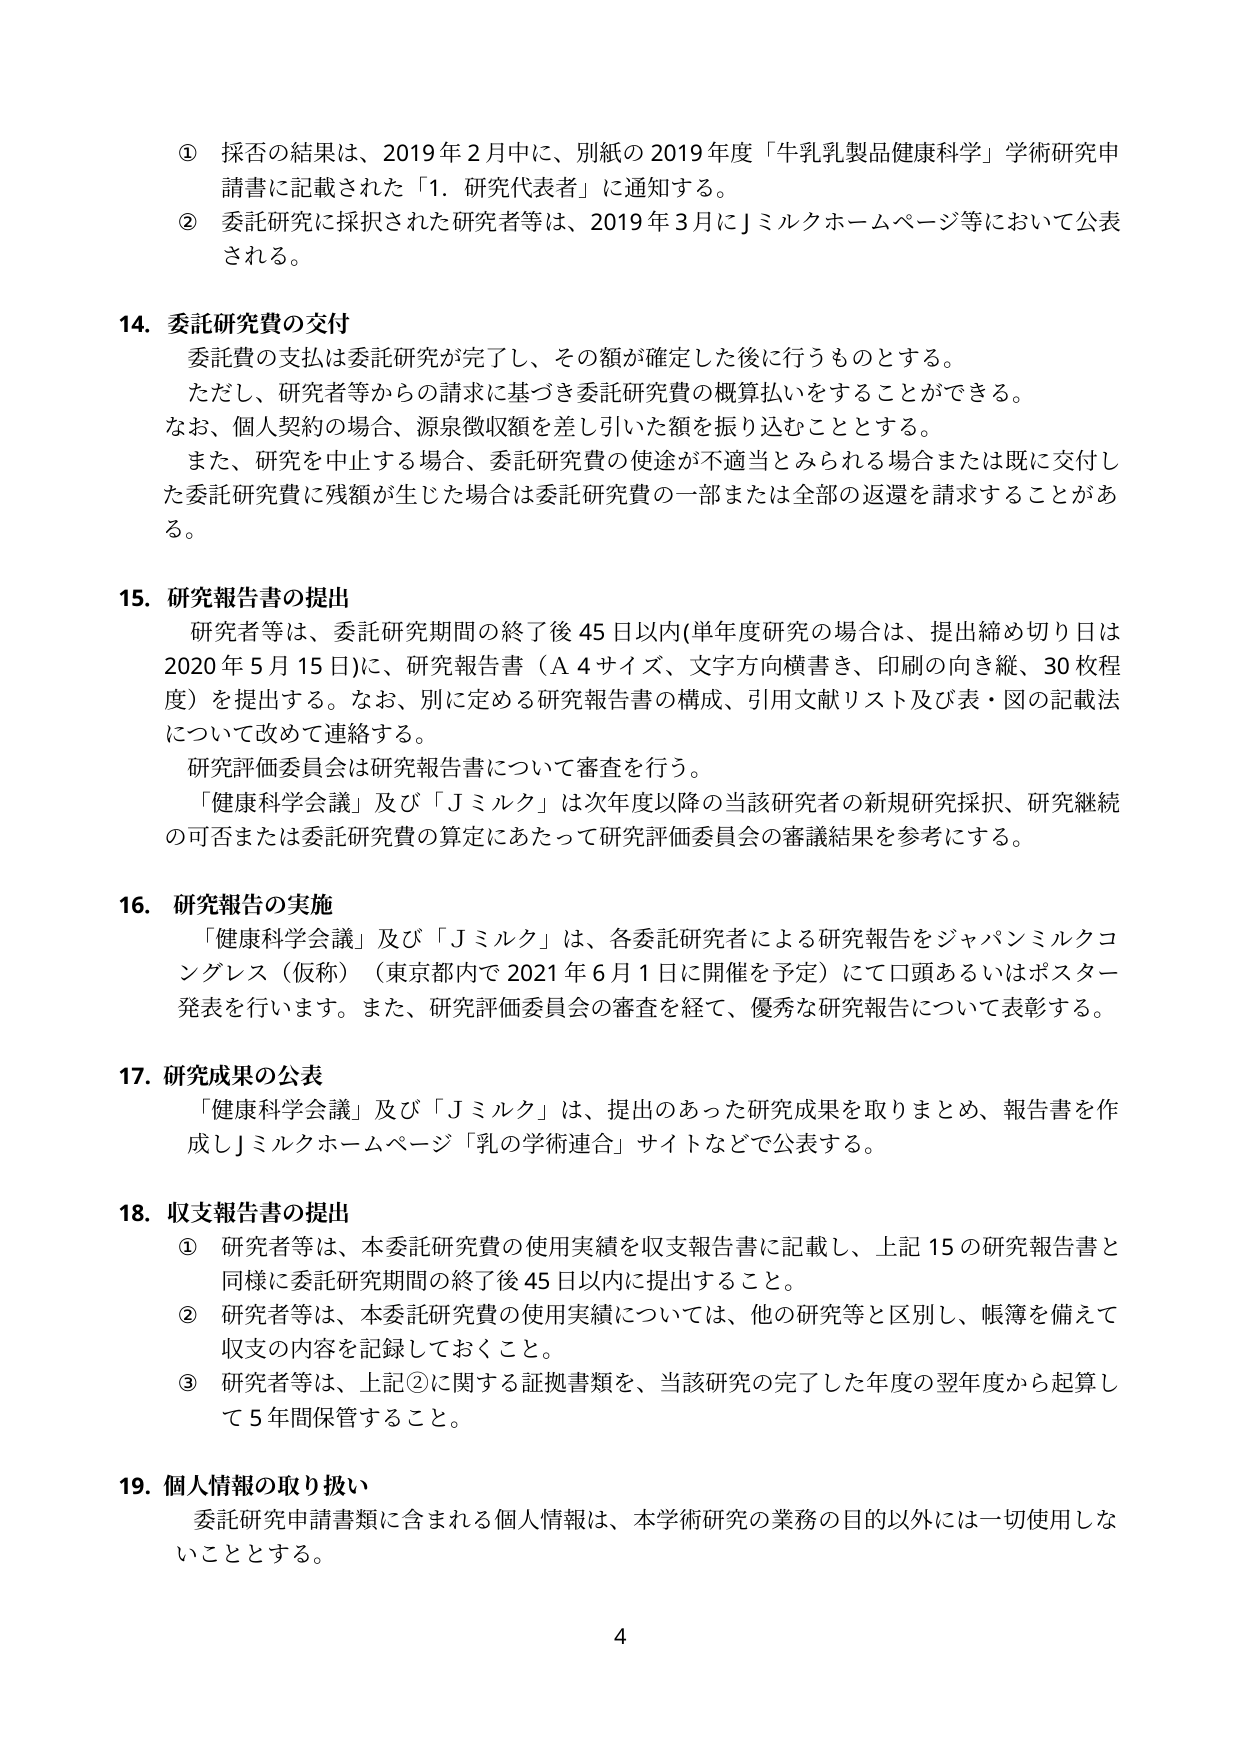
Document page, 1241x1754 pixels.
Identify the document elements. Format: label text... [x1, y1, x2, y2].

text ただし、研究者等からの請求に基づき委託研究費の概算払いをすることができる。 [118, 374, 1122, 408]
text また、研究を中止する場合、委託研究費の使途が不適当とみられる場合または既に交付した委託研究費に残額が生じた場合は委託研究費の一部または全部の返還を請求することがある。 [162, 442, 1122, 545]
list 採否の結果は、2019年2月中に、別紙の2019年度「牛乳乳製品健康科学」学術研究申請書に記載された「1．研究代表者」に通知する。 [177, 135, 1122, 203]
list 研究者等は、上記②に関する証拠書類を、当該研究の完了した年度の翌年度から起算して5年間保管すること。 [177, 1365, 1122, 1433]
text 14．委託研究費の交付 [118, 306, 1122, 340]
text 19. 個人情報の取り扱い [118, 1467, 1122, 1502]
text 研究者等は、委託研究期間の終了後45日以内(単年度研究の場合は、提出締め切り日は2020年5月15日)に、研究報告書（Ａ4サイズ、文字方向横書き、印刷の向き縦、30枚程度）を提出する。なお、別に定める研究報告書の構成、引用文献リスト及び表・図の記載法について改めて連絡する。 [118, 613, 1122, 750]
text 研究評価委員会は研究報告書について審査を行う。 [118, 750, 1122, 784]
list 研究者等は、本委託研究費の使用実績を収支報告書に記載し、上記15の研究報告書と同様に委託研究期間の終了後45日以内に提出すること。 [177, 1228, 1122, 1297]
text 「健康科学会議」及び「Ｊミルク」は次年度以降の当該研究者の新規研究採択、研究継続の可否または委託研究費の算定にあたって研究評価委員会の審議結果を参考にする。 [118, 784, 1122, 852]
text 「健康科学会議」及び「Ｊミルク」は、各委託研究者による研究報告をジャパンミルクコングレス（仮称）（東京都内で2021年6月1日に開催を予定）にて口頭あるいはポスター発表を行います。また、研究評価委員会の審査を経て、優秀な研究報告について表彰する。 [177, 921, 1122, 1023]
text 15．研究報告書の提出 [118, 579, 1122, 613]
list 委託研究に採択された研究者等は、2019年3月にJミルクホームページ等において公表される。 [177, 203, 1122, 272]
text 17. 研究成果の公表 [118, 1057, 1122, 1092]
text 「健康科学会議」及び「Ｊミルク」は、提出のあった研究成果を取りまとめ、報告書を作成しJミルクホームページ「乳の学術連合」サイトなどで公表する。 [118, 1092, 1122, 1160]
text なお、個人契約の場合、源泉徴収額を差し引いた額を振り込むこととする。 [140, 408, 1122, 442]
text 委託研究申請書類に含まれる個人情報は、本学術研究の業務の目的以外には一切使用しないこととする。 [118, 1502, 1122, 1570]
text 委託費の支払は委託研究が完了し、その額が確定した後に行うものとする。 [118, 340, 1122, 374]
text 16． 研究報告の実施 [118, 887, 1122, 921]
list 研究者等は、本委託研究費の使用実績については、他の研究等と区別し、帳簿を備えて収支の内容を記録しておくこと。 [177, 1297, 1122, 1365]
text 18．収支報告書の提出 [118, 1194, 1122, 1228]
